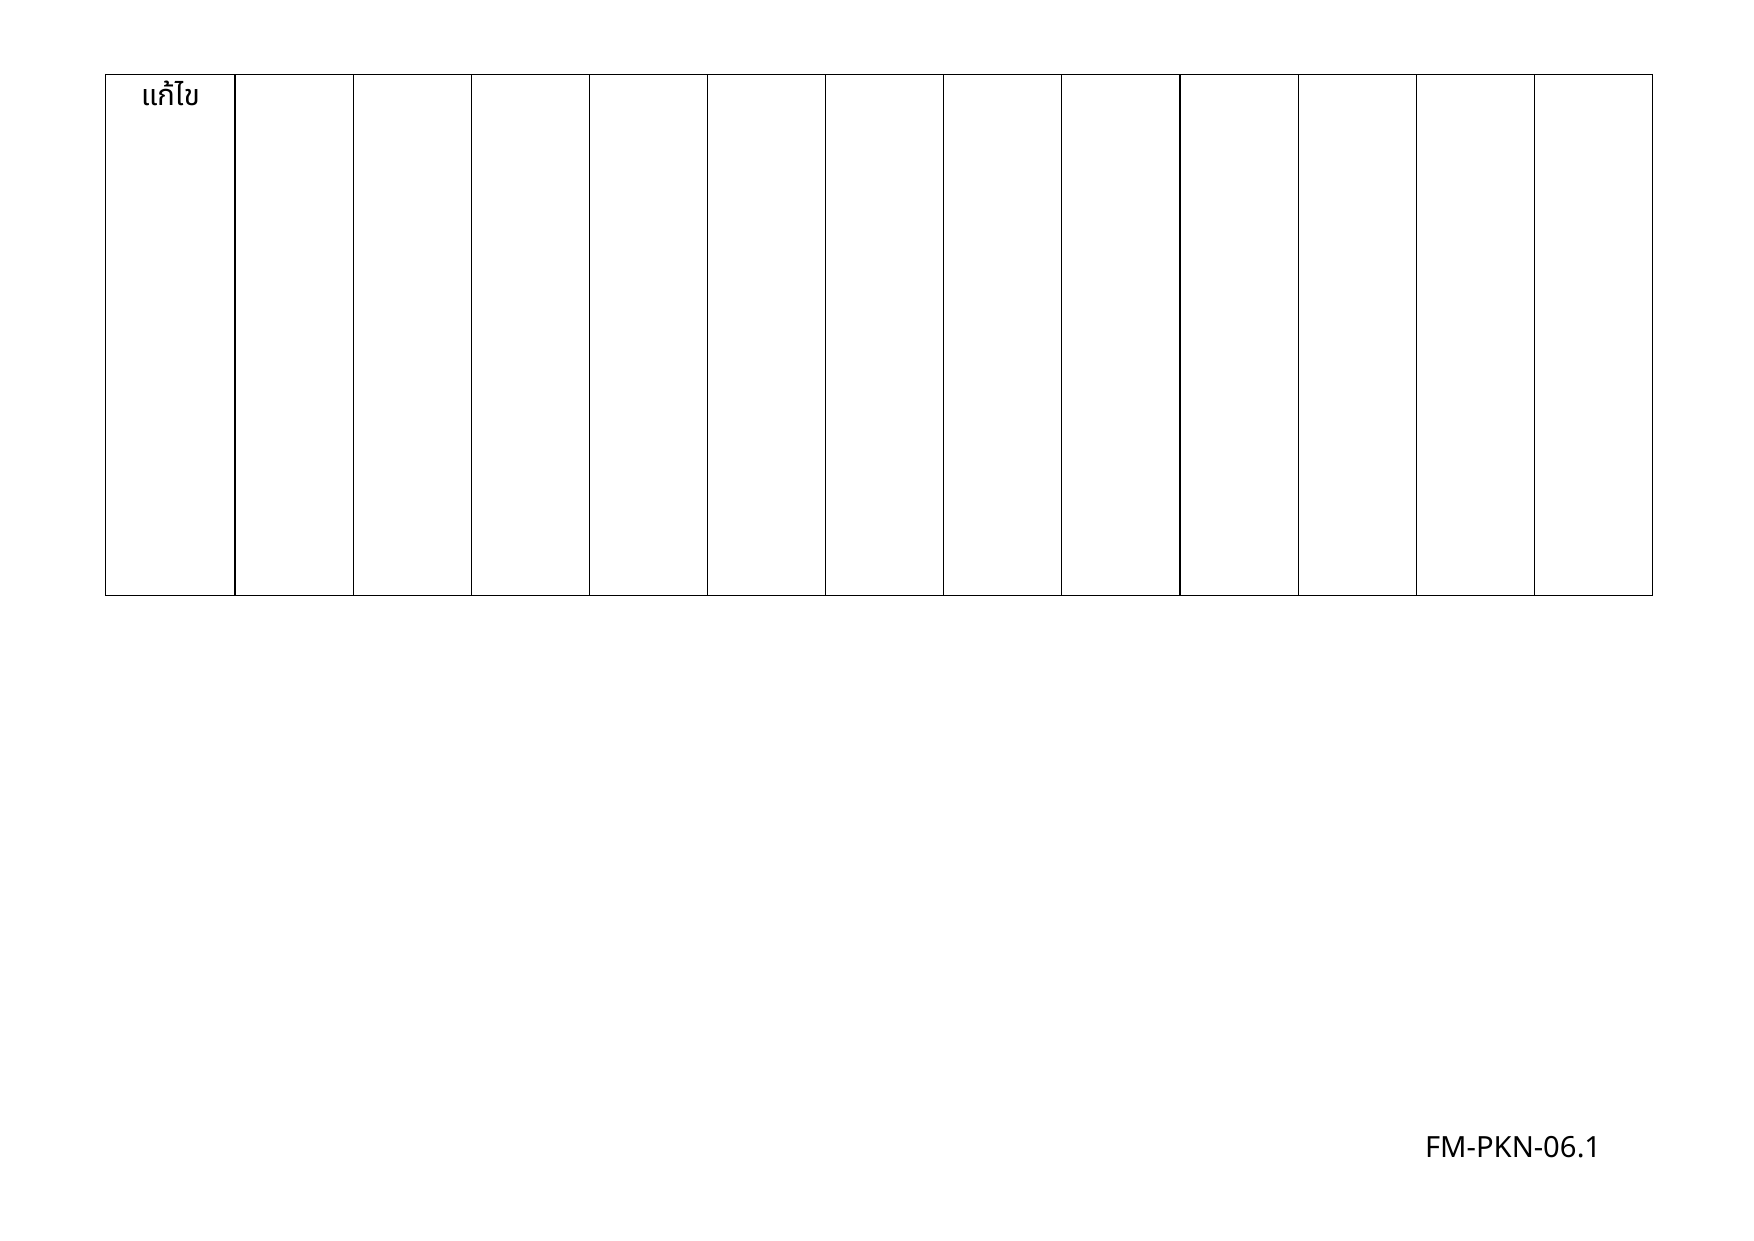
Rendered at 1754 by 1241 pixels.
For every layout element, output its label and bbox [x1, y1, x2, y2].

table_cell [236, 75, 353, 595]
table_cell [1299, 75, 1416, 595]
table_cell [1535, 75, 1652, 595]
table_cell [1181, 75, 1298, 595]
table_cell [944, 75, 1061, 595]
table_cell [708, 75, 825, 595]
table_cell [1062, 75, 1179, 595]
table_cell [106, 75, 234, 595]
table_cell [472, 75, 589, 595]
table_cell [590, 75, 707, 595]
table_cell [826, 75, 943, 595]
table_cell [354, 75, 471, 595]
table_cell [1417, 75, 1534, 595]
